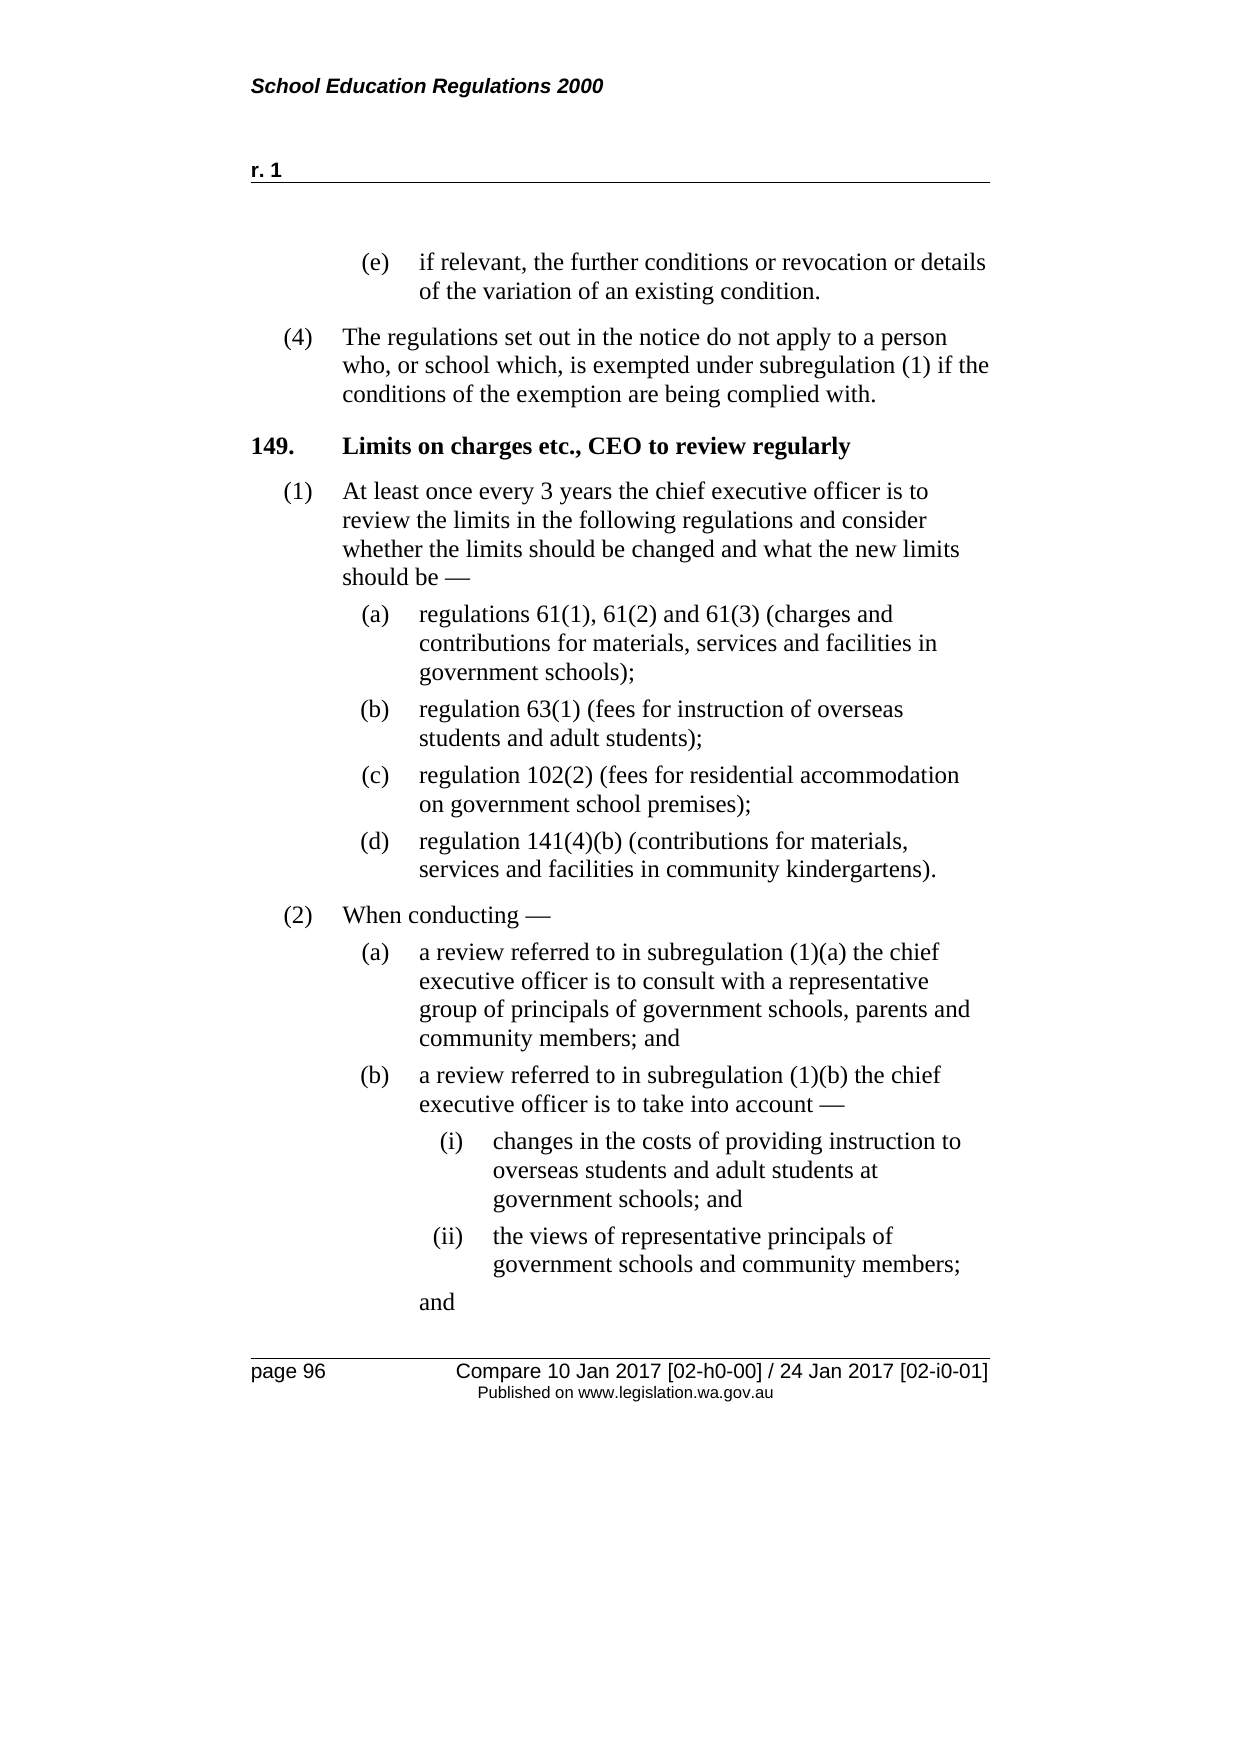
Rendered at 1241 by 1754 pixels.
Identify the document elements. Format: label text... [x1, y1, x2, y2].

text (4) The regulations set out in the notice do not apply to a person who, or school which, is exempted under subregulation (1) if the conditions of the exemption are being complied with. [251, 322, 990, 408]
text (b) a review referred to in subregulation (1)(b) the chief executive officer is to take into account — [251, 1060, 990, 1118]
text and [251, 1287, 990, 1315]
text (b) regulation 63(1) (fees for instruction of overseas students and adult students); [251, 694, 990, 752]
text (ii) the views of representative principals of government schools and community members; [251, 1221, 990, 1278]
subtitle 149. Limits on charges etc., CEO to review regularly [251, 431, 990, 459]
text (e) if relevant, the further conditions or revocation or details of the variation of an existing condition. [251, 247, 990, 305]
text (a) regulations 61(1), 61(2) and 61(3) (charges and contributions for materials, services and facilities in government schools); [251, 599, 990, 686]
text (1) At least once every 3 years the chief executive officer is to review the limits in the following regulations and consider whether the limits should be changed and what the new limits should be — [251, 476, 990, 591]
text (i) changes in the costs of providing instruction to overseas students and adult students at government schools; and [251, 1126, 990, 1212]
text (a) a review referred to in subregulation (1)(a) the chief executive officer is to consult with a representative group of principals of government schools, parents and community members; and [251, 937, 990, 1052]
text (c) regulation 102(2) (fees for residential accommodation on government school premises); [251, 760, 990, 817]
text (2) When conducting — [251, 900, 990, 929]
text (d) regulation 141(4)(b) (contributions for materials, services and facilities in community kindergartens). [251, 826, 990, 883]
